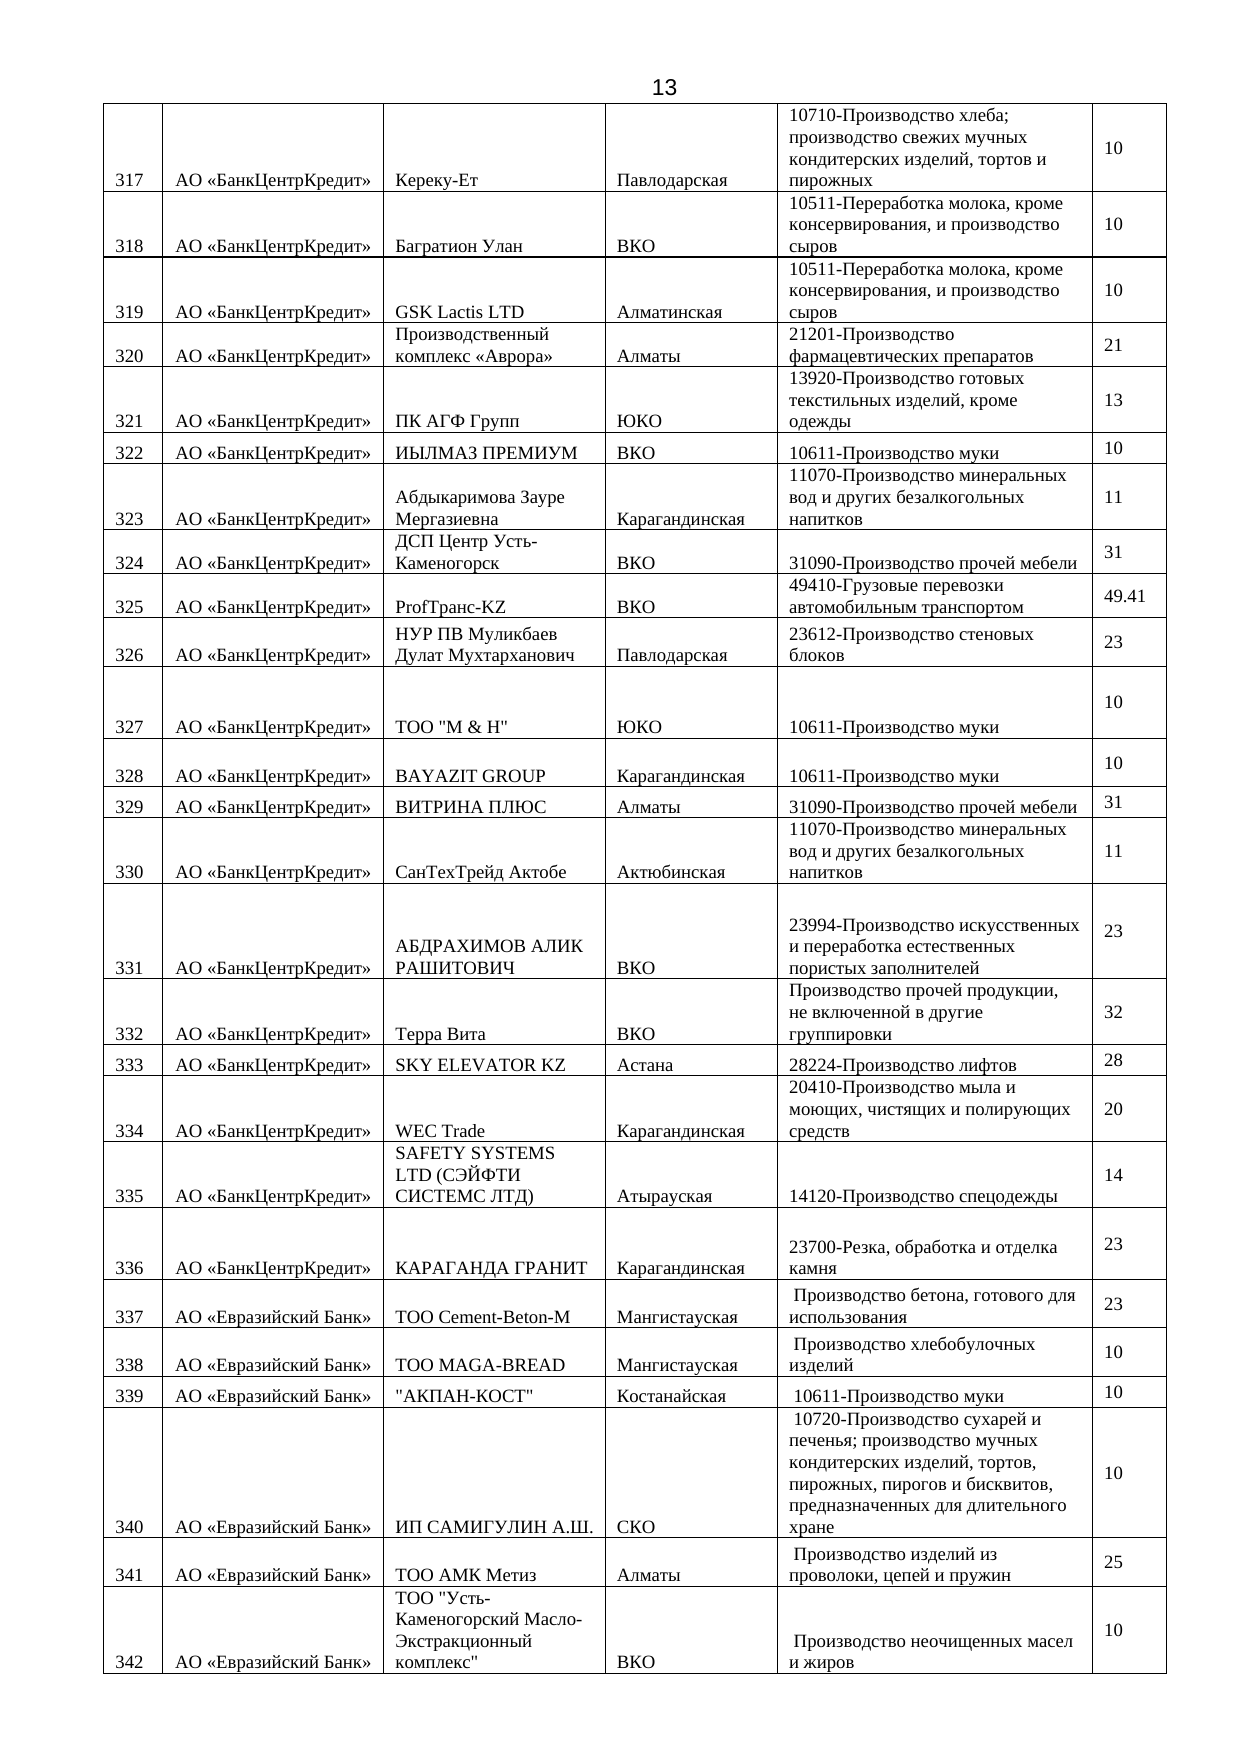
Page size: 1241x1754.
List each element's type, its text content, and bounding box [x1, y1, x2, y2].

table_cell Алматы [606, 787, 777, 817]
table_cell 13 [1093, 367, 1166, 432]
table_cell Производство неочищенных масел и жиров [778, 1587, 1092, 1673]
table_cell Карагандинская [606, 1076, 777, 1141]
table_cell 23 [1093, 618, 1166, 666]
table_cell Павлодарская [606, 618, 777, 666]
table_cell СанТехТрейд Актобе [384, 818, 605, 883]
table_cell 324 [104, 530, 162, 573]
table_cell Мангистауская [606, 1280, 777, 1327]
table_cell 28 [1093, 1045, 1166, 1075]
table_cell 338 [104, 1328, 162, 1376]
table_cell 10511-Переработка молока, кроме консервирования, и производство сыров [778, 258, 1092, 322]
table_cell ВИТРИНА ПЛЮС [384, 787, 605, 817]
table_cell 10611-Производство муки [778, 433, 1092, 463]
table_cell 10611-Производство муки [778, 1377, 1092, 1407]
table_cell 320 [104, 323, 162, 366]
table_cell BAYAZIT GROUP [384, 739, 605, 786]
table_cell АО «БанкЦентрКредит» [163, 1208, 383, 1279]
table_cell 10 [1093, 667, 1166, 738]
table_cell 341 [104, 1538, 162, 1586]
table_cell 31090-Производство прочей мебели [778, 787, 1092, 817]
table_cell 23 [1093, 884, 1166, 978]
table_cell WEC Trade [384, 1076, 605, 1141]
table_cell Карагандинская [606, 464, 777, 529]
table_cell ИП САМИГУЛИН А.Ш. [384, 1408, 605, 1537]
table_cell 340 [104, 1408, 162, 1537]
table_cell ВКО [606, 574, 777, 617]
table_cell АО «БанкЦентрКредит» [163, 192, 383, 256]
table_cell 11 [1093, 818, 1166, 883]
table_cell 11 [1093, 464, 1166, 529]
table_cell Абдыкаримова Зауре Мергазиевна [384, 464, 605, 529]
table_cell 328 [104, 739, 162, 786]
table_cell 335 [104, 1142, 162, 1207]
table_cell 337 [104, 1280, 162, 1327]
table_cell АО «Евразийский Банк» [163, 1328, 383, 1376]
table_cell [778, 104, 1092, 191]
table_cell 334 [104, 1076, 162, 1141]
table_cell "АКПАН-КОСТ" [384, 1377, 605, 1407]
table_cell 20410-Производство мыла и моющих, чистящих и полирующих средств [778, 1076, 1092, 1141]
table_cell 342 [104, 1587, 162, 1673]
table_cell 14 [1093, 1142, 1166, 1207]
table_cell Производственный комплекс «Аврора» [384, 323, 605, 366]
table_cell Астана [606, 1045, 777, 1075]
table_cell 23700-Резка, обработка и отделка камня [778, 1208, 1092, 1279]
table_cell АО «БанкЦентрКредит» [163, 367, 383, 432]
table_cell 321 [104, 367, 162, 432]
table_cell 23 [1093, 1280, 1166, 1327]
table_cell 31 [1093, 787, 1166, 817]
table_cell ТОО "M & H" [384, 667, 605, 738]
table_cell АО «БанкЦентрКредит» [163, 818, 383, 883]
table_cell 23 [1093, 1208, 1166, 1279]
table_cell 10 [1093, 258, 1166, 322]
table_cell ЮКО [606, 367, 777, 432]
table_cell 21 [1093, 323, 1166, 366]
table_cell 28224-Производство лифтов [778, 1045, 1092, 1075]
table_cell 323 [104, 464, 162, 529]
table_cell Мангистауская [606, 1328, 777, 1376]
table_cell 10 [1093, 433, 1166, 463]
table_cell 11070-Производство минеральных вод и других безалкогольных напитков [778, 818, 1092, 883]
table_cell ТОО АМК Метиз [384, 1538, 605, 1586]
table_cell Терра Вита [384, 979, 605, 1044]
table_cell ПК АГФ Групп [384, 367, 605, 432]
table_cell СКО [606, 1408, 777, 1537]
table_cell АО «Евразийский Банк» [163, 1280, 383, 1327]
table_cell АО «БанкЦентрКредит» [163, 530, 383, 573]
table_cell 23994-Производство искусственных и переработка естественных пористых заполнителей [778, 884, 1092, 978]
table_cell 21201-Производство фармацевтических препаратов [778, 323, 1092, 366]
table_cell АО «БанкЦентрКредит» [163, 667, 383, 738]
table_cell Костанайская [606, 1377, 777, 1407]
table_cell 329 [104, 787, 162, 817]
table_cell SAFETY SYSTEMS LTD (СЭЙФТИ СИСТЕМС ЛТД) [384, 1142, 605, 1207]
table_cell АО «БанкЦентрКредит» [163, 1045, 383, 1075]
table_cell 14120-Производство спецодежды [778, 1142, 1092, 1207]
table_cell ТОО Cement-Beton-M [384, 1280, 605, 1327]
table_cell АО «БанкЦентрКредит» [163, 258, 383, 322]
table_cell ProfТранс-KZ [384, 574, 605, 617]
table_cell 10 [1093, 1377, 1166, 1407]
table_cell 25 [1093, 1538, 1166, 1586]
table_cell Багратион Улан [384, 192, 605, 256]
table_cell АО «БанкЦентрКредит» [163, 323, 383, 366]
table_cell SKY ELEVATOR KZ [384, 1045, 605, 1075]
table_cell ДСП Центр Усть-Каменогорск [384, 530, 605, 573]
table_cell 319 [104, 258, 162, 322]
table_cell 49.41 [1093, 574, 1166, 617]
table_cell ТОО MAGA-BREAD [384, 1328, 605, 1376]
table_cell 10611-Производство муки [778, 667, 1092, 738]
table_cell 10720-Производство сухарей и печенья; производство мучных кондитерских изделий, тортов, пирожных, пирогов и бисквитов, предназначенных для длительного хране [778, 1408, 1092, 1537]
table_cell Павлодарская [606, 104, 777, 191]
table_cell АО «БанкЦентрКредит» [163, 884, 383, 978]
table_cell ВКО [606, 530, 777, 573]
table_cell Карагандинская [606, 739, 777, 786]
table_cell Алматы [606, 1538, 777, 1586]
table_cell 332 [104, 979, 162, 1044]
table_cell АО «БанкЦентрКредит» [163, 433, 383, 463]
table_cell 333 [104, 1045, 162, 1075]
table_cell 10 [1093, 1328, 1166, 1376]
table_cell Производство прочей продукции, не включенной в другие группировки [778, 979, 1092, 1044]
table_cell Атырауская [606, 1142, 777, 1207]
table_cell 317 [104, 104, 162, 191]
table_cell АО «Евразийский Банк» [163, 1377, 383, 1407]
table_cell Производство изделий из проволоки, цепей и пружин [778, 1538, 1092, 1586]
table_cell 330 [104, 818, 162, 883]
table_cell 318 [104, 192, 162, 256]
table_cell АО «БанкЦентрКредит» [163, 787, 383, 817]
table_cell 31090-Производство прочей мебели [778, 530, 1092, 573]
table_cell Алматинская [606, 258, 777, 322]
table_cell ТОО "Усть-Каменогорский Масло-Экстракционный комплекс" [384, 1587, 605, 1673]
table_cell 336 [104, 1208, 162, 1279]
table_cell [163, 104, 383, 191]
table_cell ЮКО [606, 667, 777, 738]
table_cell АО «БанкЦентрКредит» [163, 1076, 383, 1141]
table_cell АО «БанкЦентрКредит» [163, 464, 383, 529]
table_cell Карагандинская [606, 1208, 777, 1279]
table_cell ВКО [606, 192, 777, 256]
table_cell 10 [1093, 1587, 1166, 1673]
table_cell АО «БанкЦентрКредит» [163, 1142, 383, 1207]
table_cell АО «БанкЦентрКредит» [163, 618, 383, 666]
table_cell АО «Евразийский Банк» [163, 1408, 383, 1537]
table_cell 322 [104, 433, 162, 463]
table_cell ИЫЛМАЗ ПРЕМИУМ [384, 433, 605, 463]
table_cell ВКО [606, 979, 777, 1044]
table_cell 23612-Производство стеновых блоков [778, 618, 1092, 666]
table_cell 326 [104, 618, 162, 666]
table_cell АО «БанкЦентрКредит» [163, 739, 383, 786]
table_cell АО «Евразийский Банк» [163, 1538, 383, 1586]
table_cell ВКО [606, 884, 777, 978]
table_cell Кереку-Ет [384, 104, 605, 191]
table_cell 327 [104, 667, 162, 738]
table_cell 10 [1093, 1408, 1166, 1537]
table_cell 10511-Переработка молока, кроме консервирования, и производство сыров [778, 192, 1092, 256]
table_cell 10 [1093, 739, 1166, 786]
table_cell 10 [1093, 192, 1166, 256]
table_cell Производство бетона, готового для использования [778, 1280, 1092, 1327]
table_cell 339 [104, 1377, 162, 1407]
table_cell КАРАГАНДА ГРАНИТ [384, 1208, 605, 1279]
table_cell АБДРАХИМОВ АЛИК РАШИТОВИЧ [384, 884, 605, 978]
table_cell 325 [104, 574, 162, 617]
table_cell ВКО [606, 433, 777, 463]
table_cell НУР ПВ Муликбаев Дулат Мухтарханович [384, 618, 605, 666]
table_cell ВКО [606, 1587, 777, 1673]
table_cell GSK Lactis LTD [384, 258, 605, 322]
table_cell Алматы [606, 323, 777, 366]
table_cell 13920-Производство готовых текстильных изделий, кроме одежды [778, 367, 1092, 432]
table_cell АО «БанкЦентрКредит» [163, 574, 383, 617]
table_cell 20 [1093, 1076, 1166, 1141]
table_cell АО «БанкЦентрКредит» [163, 979, 383, 1044]
table_cell 331 [104, 884, 162, 978]
table_cell 10611-Производство муки [778, 739, 1092, 786]
table_cell 31 [1093, 530, 1166, 573]
table_cell 11070-Производство минеральных вод и других безалкогольных напитков [778, 464, 1092, 529]
table_cell 10 [1093, 104, 1166, 191]
table_cell 49410-Грузовые перевозки автомобильным транспортом [778, 574, 1092, 617]
table_cell Актюбинская [606, 818, 777, 883]
table_cell Производство хлебобулочных изделий [778, 1328, 1092, 1376]
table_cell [163, 1587, 383, 1673]
table_cell 32 [1093, 979, 1166, 1044]
